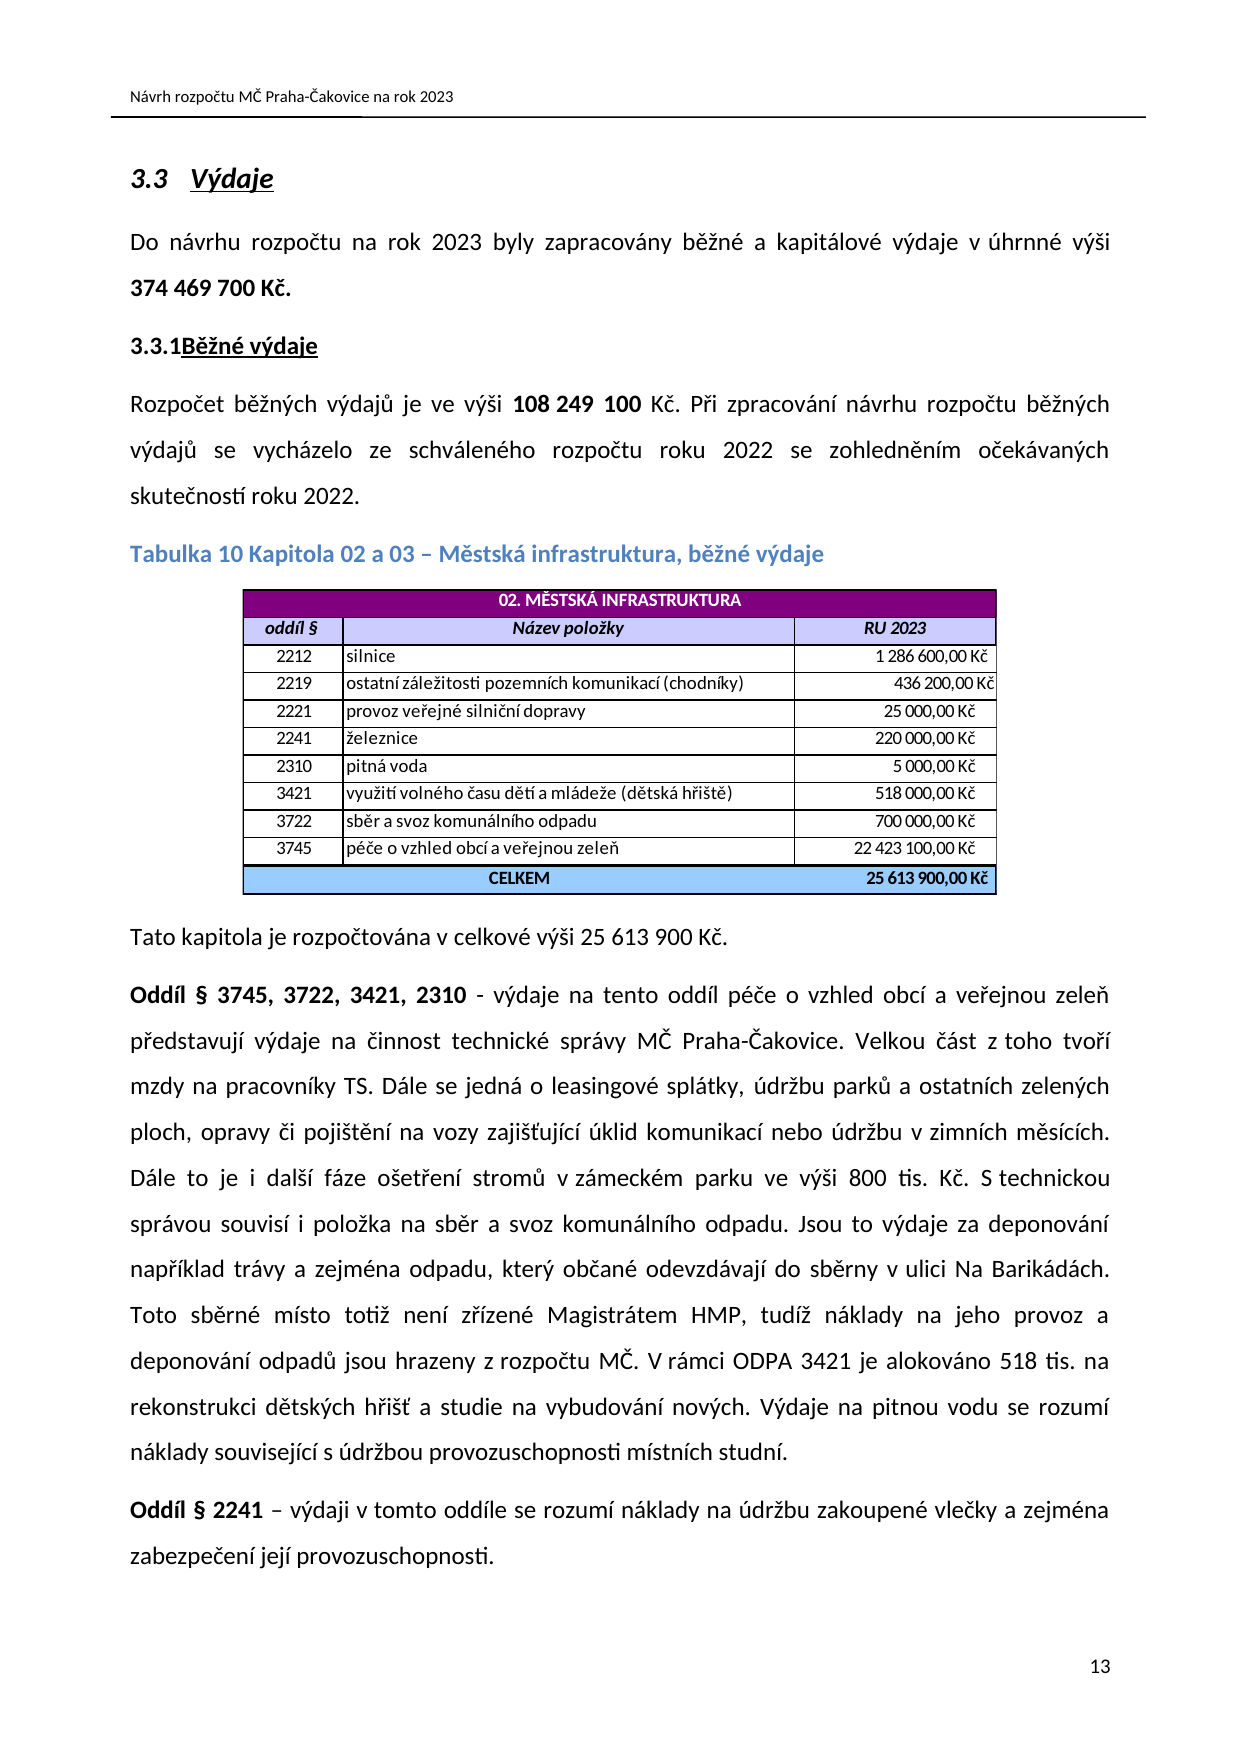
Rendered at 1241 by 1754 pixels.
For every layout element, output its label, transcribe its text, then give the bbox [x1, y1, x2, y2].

text Oddíl § 3745, 3722, 3421, 2310 - výdaje na tento oddíl péče o vzhled obcí a veřejnou zeleň představují výdaje na činnost technické správy MČ Praha-Čakovice. Velkou část z toho tvoří mzdy na pracovníky TS. Dále se jedná o leasingové splátky, údržbu parků a ostatních zelených ploch, opravy či pojištění na vozy zajišťující úklid komunikací nebo údržbu v zimních měsících. Dále to je i další fáze ošetření stromů v zámeckém parku ve výši 800 tis. Kč. S technickou správou souvisí i položka na sběr a svoz komunálního odpadu. Jsou to výdaje za deponování například trávy a zejména odpadu, který občané odevzdávají do sběrny v ulici Na Barikádách. Toto sběrné místo totiž není zřízené Magistrátem HMP, tudíž náklady na jeho provoz a deponování odpadů jsou hrazeny z rozpočtu MČ. V rámci ODPA 3421 je alokováno 518 tis. na rekonstrukci dětských hřišť a studie na vybudování nových. Výdaje na pitnou vodu se rozumí náklady související s údržbou provozuschopnosti místních studní. [130, 979, 1110, 1467]
text Rozpočet běžných výdajů je ve výši 108 249 100 Kč. Při zpracování návrhu rozpočtu běžných výdajů se vycházelo ze schváleného rozpočtu roku 2022 se zohledněním očekávaných skutečností roku 2022. [130, 388, 1110, 510]
text Tabulka 10 Kapitola 02 a 03 – Městská infrastruktura, běžné výdaje [130, 538, 1110, 568]
text Tato kapitola je rozpočtována v celkové výši 25 613 900 Kč. [130, 921, 1110, 951]
subtitle Výdaje [130, 160, 1110, 196]
subtitle Běžné výdaje [130, 330, 1110, 361]
text Oddíl § 2241 – výdaji v tomto oddíle se rozumí náklady na údržbu zakoupené vlečky a zejména zabezpečení její provozuschopnosti. [130, 1494, 1110, 1571]
text Do návrhu rozpočtu na rok 2023 byly zapracovány běžné a kapitálové výdaje v úhrnné výši 374 469 700 Kč. [130, 226, 1110, 302]
